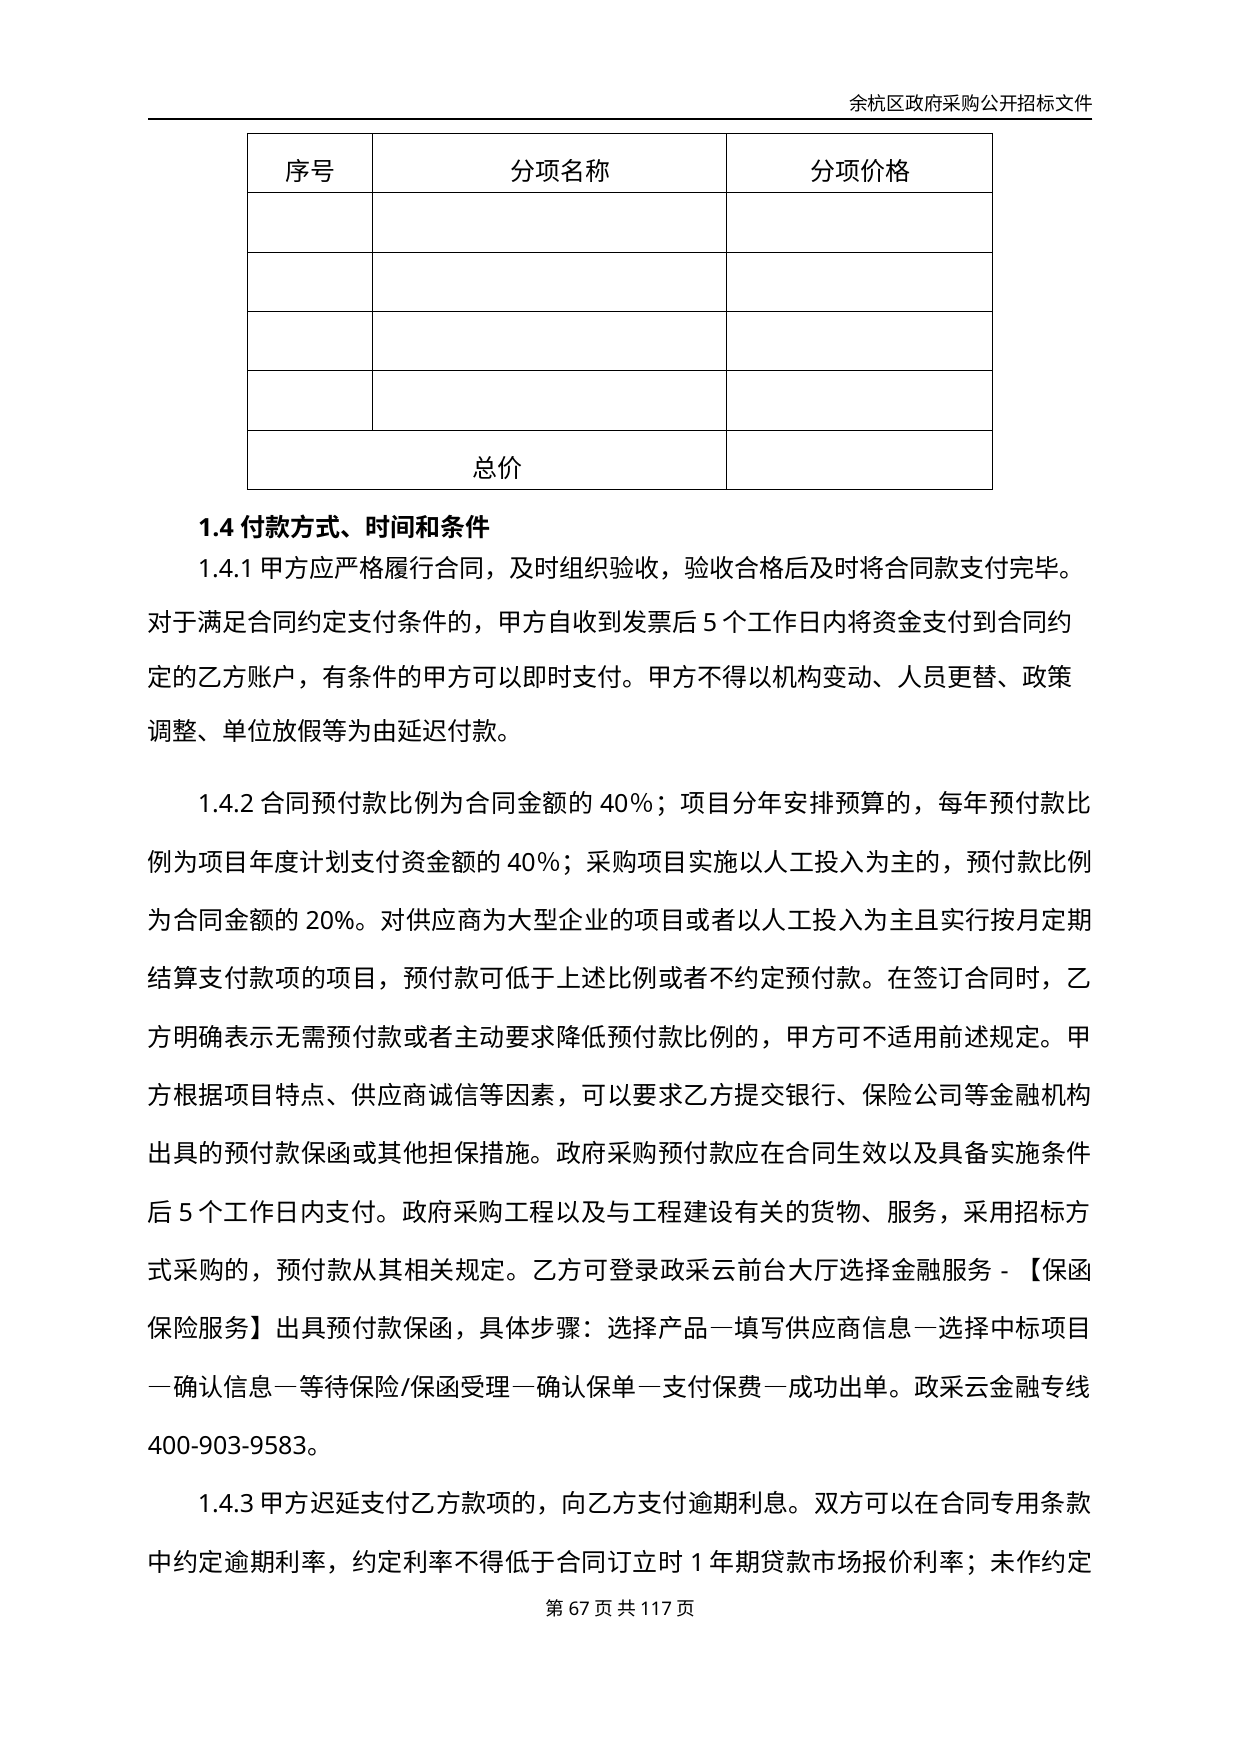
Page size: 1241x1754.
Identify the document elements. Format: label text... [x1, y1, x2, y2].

table_cell [727, 193, 992, 252]
table_cell [373, 371, 726, 430]
text 1.4 付款方式、时间和条件 [148, 490, 1092, 548]
table_cell [373, 312, 726, 370]
table_cell [373, 253, 726, 311]
table_cell [248, 253, 372, 311]
table_cell 总价 [248, 431, 726, 489]
table_header 分项价格 [727, 134, 992, 192]
table_cell [248, 371, 372, 430]
table_cell [727, 312, 992, 370]
table_header 分项名称 [373, 134, 726, 192]
table_cell [373, 193, 726, 252]
table_cell [727, 253, 992, 311]
table_cell [727, 431, 992, 489]
table_cell [727, 371, 992, 430]
table_cell [248, 312, 372, 370]
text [148, 1466, 1092, 1583]
table_cell [248, 193, 372, 252]
text 1.4.2合同预付款比例为合同金额的40％；项目分年安排预算的，每年预付款比例为项目年度计划支付资金额的40％；采购项目实施以人工投入为主的，预付款比例为合同金额的20%。对供应商为大型企业的项目或者以人工投入为主且实行按月定期结算支付款项的项目，预付款可低于上述比例或者不约定预付款。在签订合同时，乙方明确表示无需预付款或者主动要求降低预付款比例的，甲方可不适用前述规定。甲方根据项目特点、供应商诚信等因素，可以要求乙方提交银行、保险公司等金融机构出具的预付款保函或其他担保措施。政府采购预付款应在合同生效以及具备实施条件后5个工作日内支付。政府采购工程以及与工程建设有关的货物、服务，采用招标方式采购的，预付款从其相关规定。乙方可登录政采云前台大厅选择金融服务 - 【保函保险服务】出具预付款保函，具体步骤：选择产品—填写供应商信息—选择中标项目—确认信息—等待保险/保函受理—确认保单—支付保费—成功出单。政采云金融专线400-903-9583。 [148, 766, 1092, 1466]
text 1.4.1甲方应严格履行合同，及时组织验收，验收合格后及时将合同款支付完毕。对于满足合同约定支付条件的，甲方自收到发票后5个工作日内将资金支付到合同约定的乙方账户，有条件的甲方可以即时支付。甲方不得以机构变动、人员更替、政策调整、单位放假等为由延迟付款。 [148, 548, 1092, 748]
table_header 序号 [248, 134, 372, 192]
